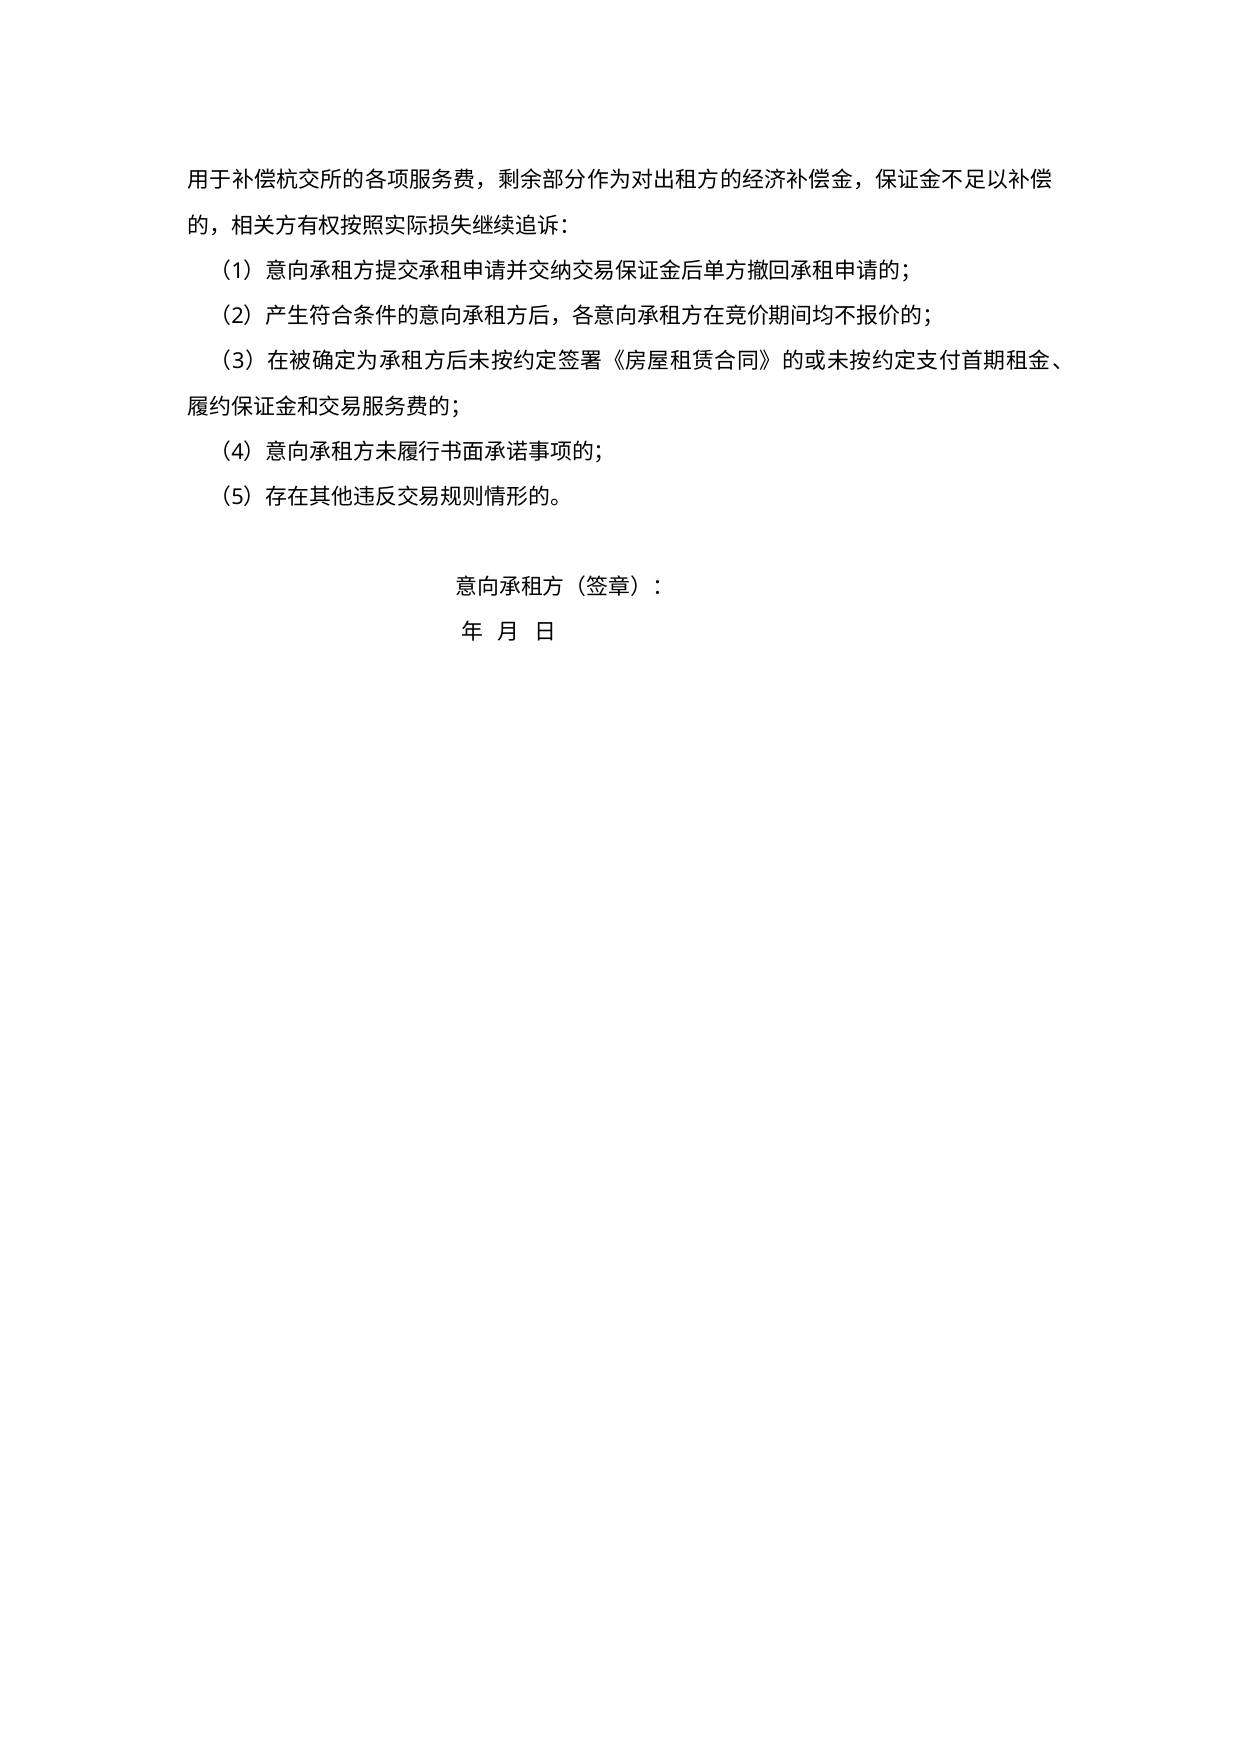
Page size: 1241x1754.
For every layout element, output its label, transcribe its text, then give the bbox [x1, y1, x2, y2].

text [187, 162, 1053, 240]
text （2）产生符合条件的意向承租方后，各意向承租方在竞价期间均不报价的； [187, 298, 1053, 330]
text （1）意向承租方提交承租申请并交纳交易保证金后单方撤回承租申请的； [187, 252, 1053, 285]
text 年 月 日 [187, 613, 1053, 646]
text （3）在被确定为承租方后未按约定签署《房屋租赁合同》的或未按约定支付首期租金、履约保证金和交易服务费的； [187, 343, 1053, 421]
text （5）存在其他违反交易规则情形的。 [187, 479, 1053, 511]
text （4）意向承租方未履行书面承诺事项的； [187, 433, 1053, 466]
text 意向承租方（签章）： [187, 568, 1053, 601]
